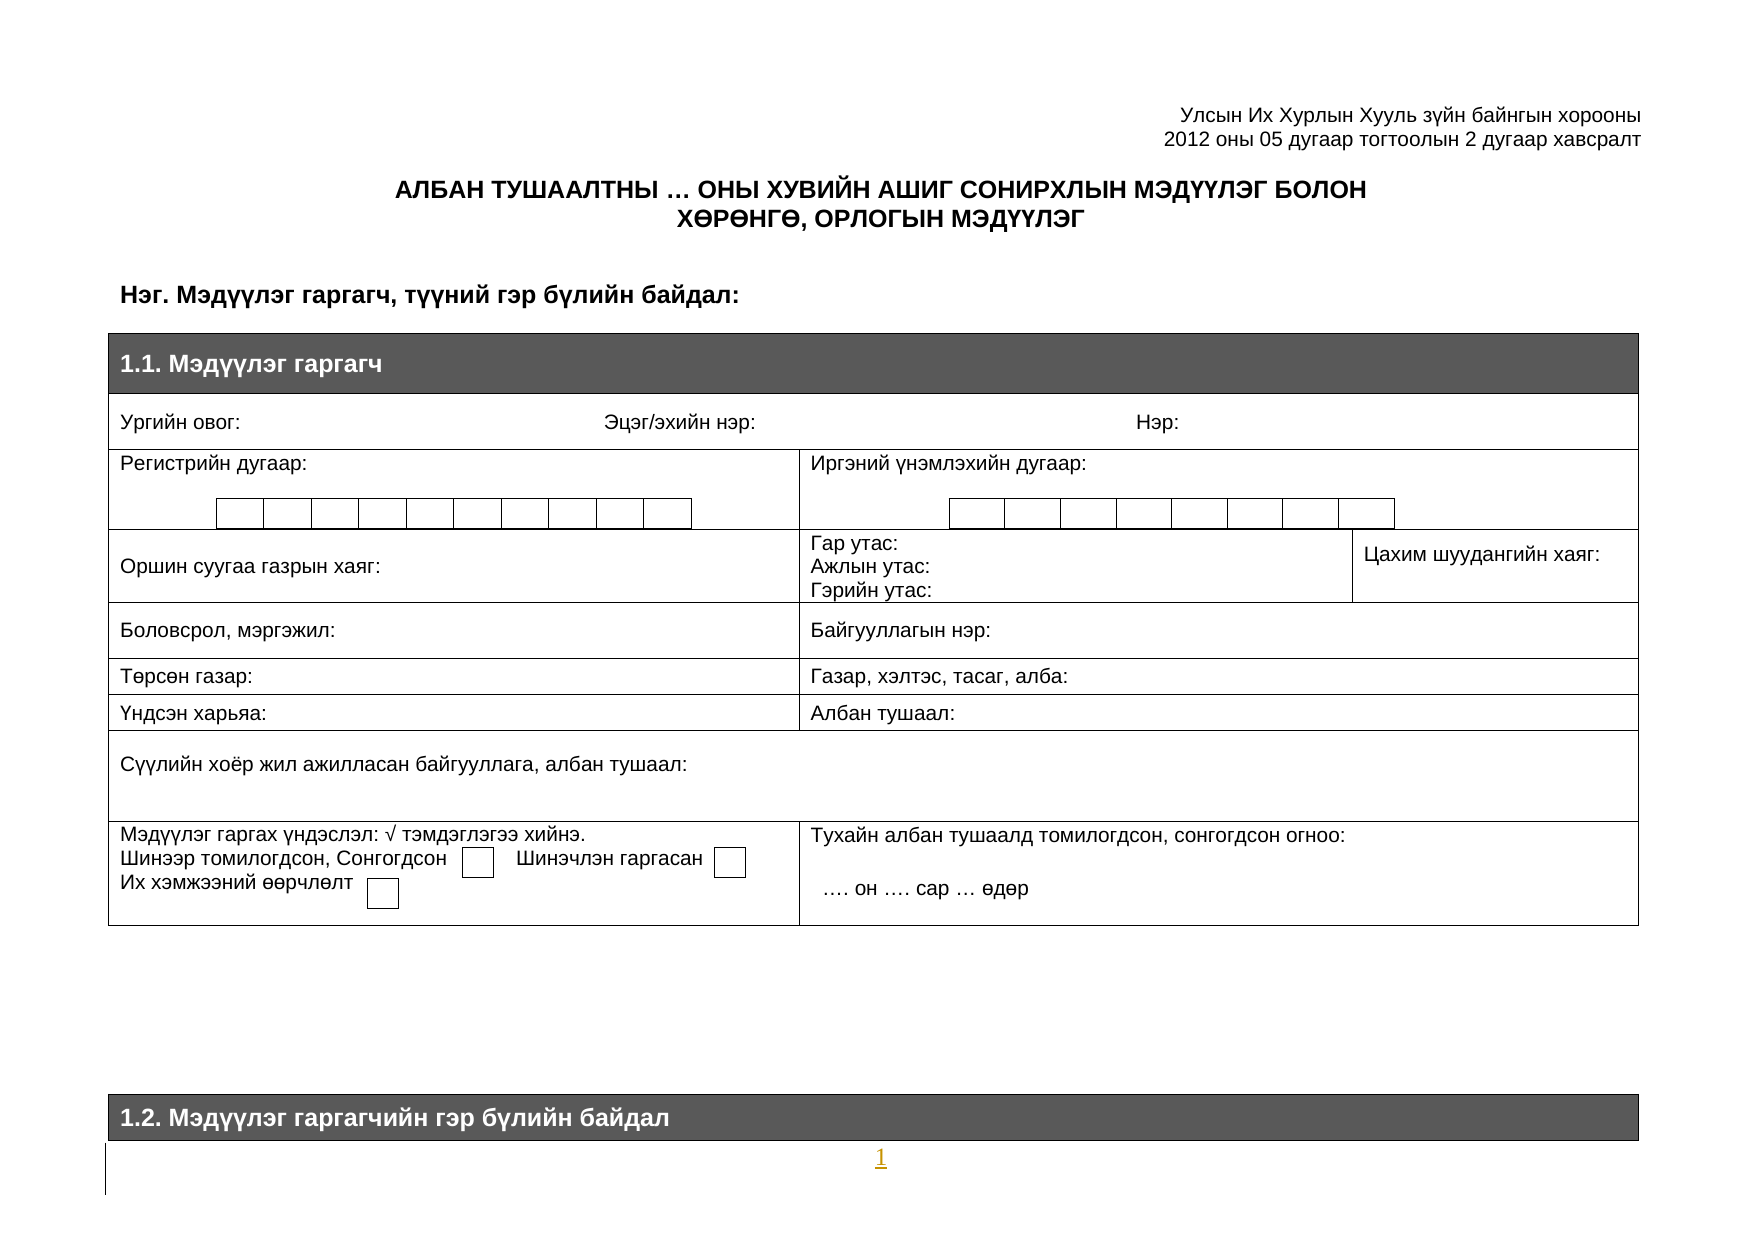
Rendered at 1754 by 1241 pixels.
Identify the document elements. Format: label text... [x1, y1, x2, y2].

table_cell Үндсэн харьяа: [109, 695, 799, 730]
table_cell Ургийн овог: Эцэг/эхийн нэр: Нэр: [109, 394, 1638, 449]
table_cell Газар, хэлтэс, тасаг, алба: [800, 659, 1638, 694]
text Улсын Их Хурлын Хууль зүйн байнгын хорооны [120, 103, 1641, 127]
table_cell Мэдүүлэг гаргах үндэслэл: √ тэмдэглэгээ хийнэ. Шинээр томилогдсон, Сонгогдсон Шинэчлэн гаргасан Их хэмжээний өөрчлөлт [109, 822, 799, 925]
table_header 1.1. Мэдүүлэг гаргагч [109, 334, 1638, 393]
table_cell Сүүлийн хоёр жил ажилласан байгууллага, албан тушаал: [109, 731, 1638, 821]
table_cell Боловсрол, мэргэжил: [109, 603, 799, 657]
table_header 1.2. Мэдүүлэг гаргагчийн гэр бүлийн байдал [109, 1095, 1638, 1140]
table_cell Байгууллагын нэр: [800, 603, 1638, 657]
table_cell Тухайн албан тушаалд томилогдсон, сонгогдсон огноо: …. он …. сар … өдөр [800, 822, 1638, 925]
table_cell Төрсөн газар: [109, 659, 799, 694]
table_cell Регистрийн дугаар: [109, 450, 799, 529]
table_cell Оршин суугаа газрын хаяг: [109, 530, 799, 602]
text ХӨРӨНГӨ, ОРЛОГЫН МЭДҮҮЛЭГ [120, 204, 1641, 232]
text АЛБАН ТУШААЛТНЫ … ОНЫ ХУВИЙН АШИГ СОНИРХЛЫН МЭДҮҮЛЭГ БОЛОН [120, 175, 1641, 204]
table_cell Цахим шуудангийн хаяг: [1353, 530, 1638, 602]
table_cell Албан тушаал: [800, 695, 1638, 730]
text 2012 оны 05 дугаар тогтоолын 2 дугаар хавсралт [120, 127, 1641, 151]
text Нэг. Мэдүүлэг гаргагч, түүний гэр бүлийн байдал: [120, 280, 1641, 309]
table_cell Гар утас: Ажлын утас: Гэрийн утас: [800, 530, 1352, 602]
table_cell Иргэний үнэмлэхийн дугаар: [800, 450, 1638, 529]
